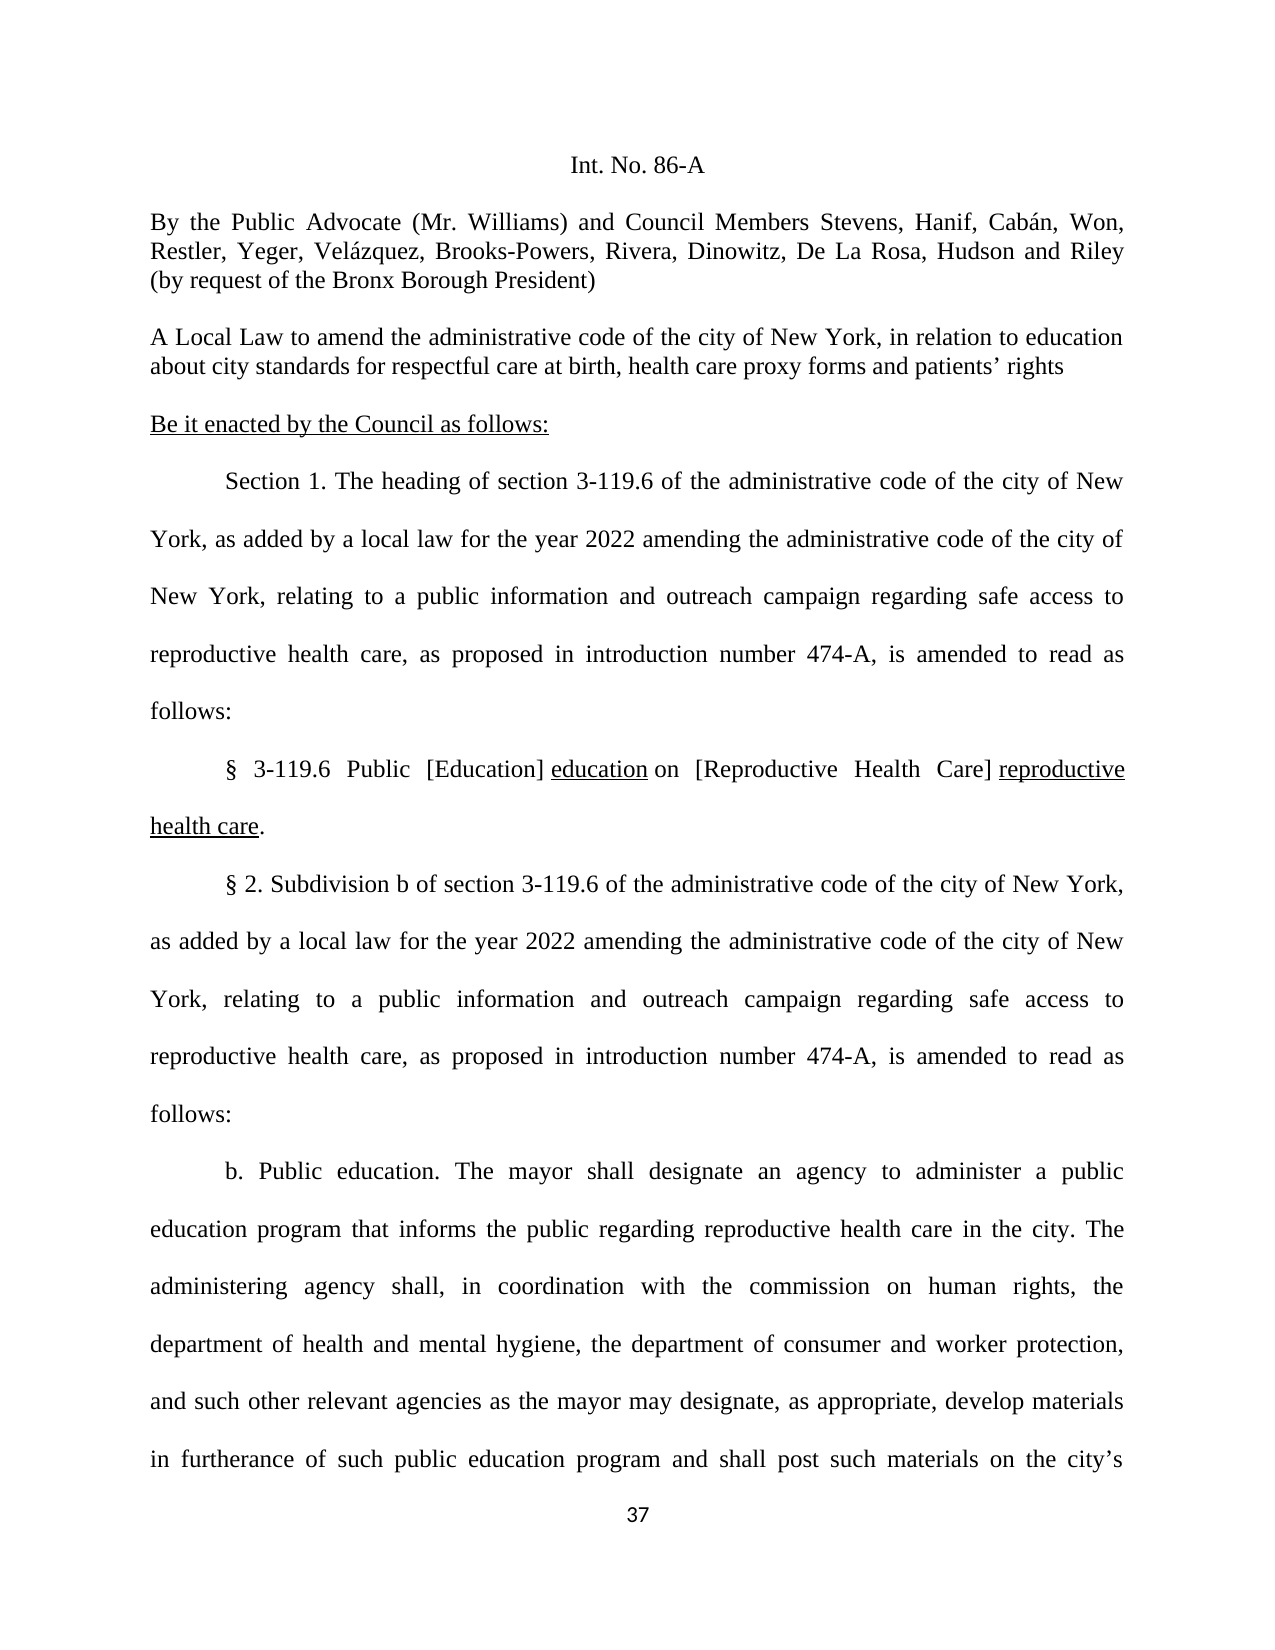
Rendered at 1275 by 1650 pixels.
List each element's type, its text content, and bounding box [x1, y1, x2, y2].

text § 3-119.6 Public [Education] education on [Reproductive Health Care] reproductive health care. [150, 754, 1125, 840]
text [150, 1156, 1125, 1472]
text Int. No. 86-A [150, 150, 1125, 179]
text Be it enacted by the Council as follows: [150, 409, 1125, 437]
text By the Public Advocate (Mr. Williams) and Council Members Stevens, Hanif, Cabán, Won, Restler, Yeger, Velázquez, Brooks-Powers, Rivera, Dinowitz, De La Rosa, Hudson and Riley (by request of the Bronx Borough President) [150, 207, 1125, 294]
text § 2. Subdivision b of section 3-119.6 of the administrative code of the city of New York, as added by a local law for the year 2022 amending the administrative code of the city of New York, relating to a public information and outreach campaign regarding safe access to reproductive health care, as proposed in introduction number 474-A, is amended to read as follows: [150, 869, 1125, 1127]
text Section 1. The heading of section 3-119.6 of the administrative code of the city of New York, as added by a local law for the year 2022 amending the administrative code of the city of New York, relating to a public information and outreach campaign regarding safe access to reproductive health care, as proposed in introduction number 474-A, is amended to read as follows: [150, 466, 1125, 725]
text A Local Law to amend the administrative code of the city of New York, in relation to education about city standards for respectful care at birth, health care proxy forms and patients’ rights [150, 322, 1125, 380]
